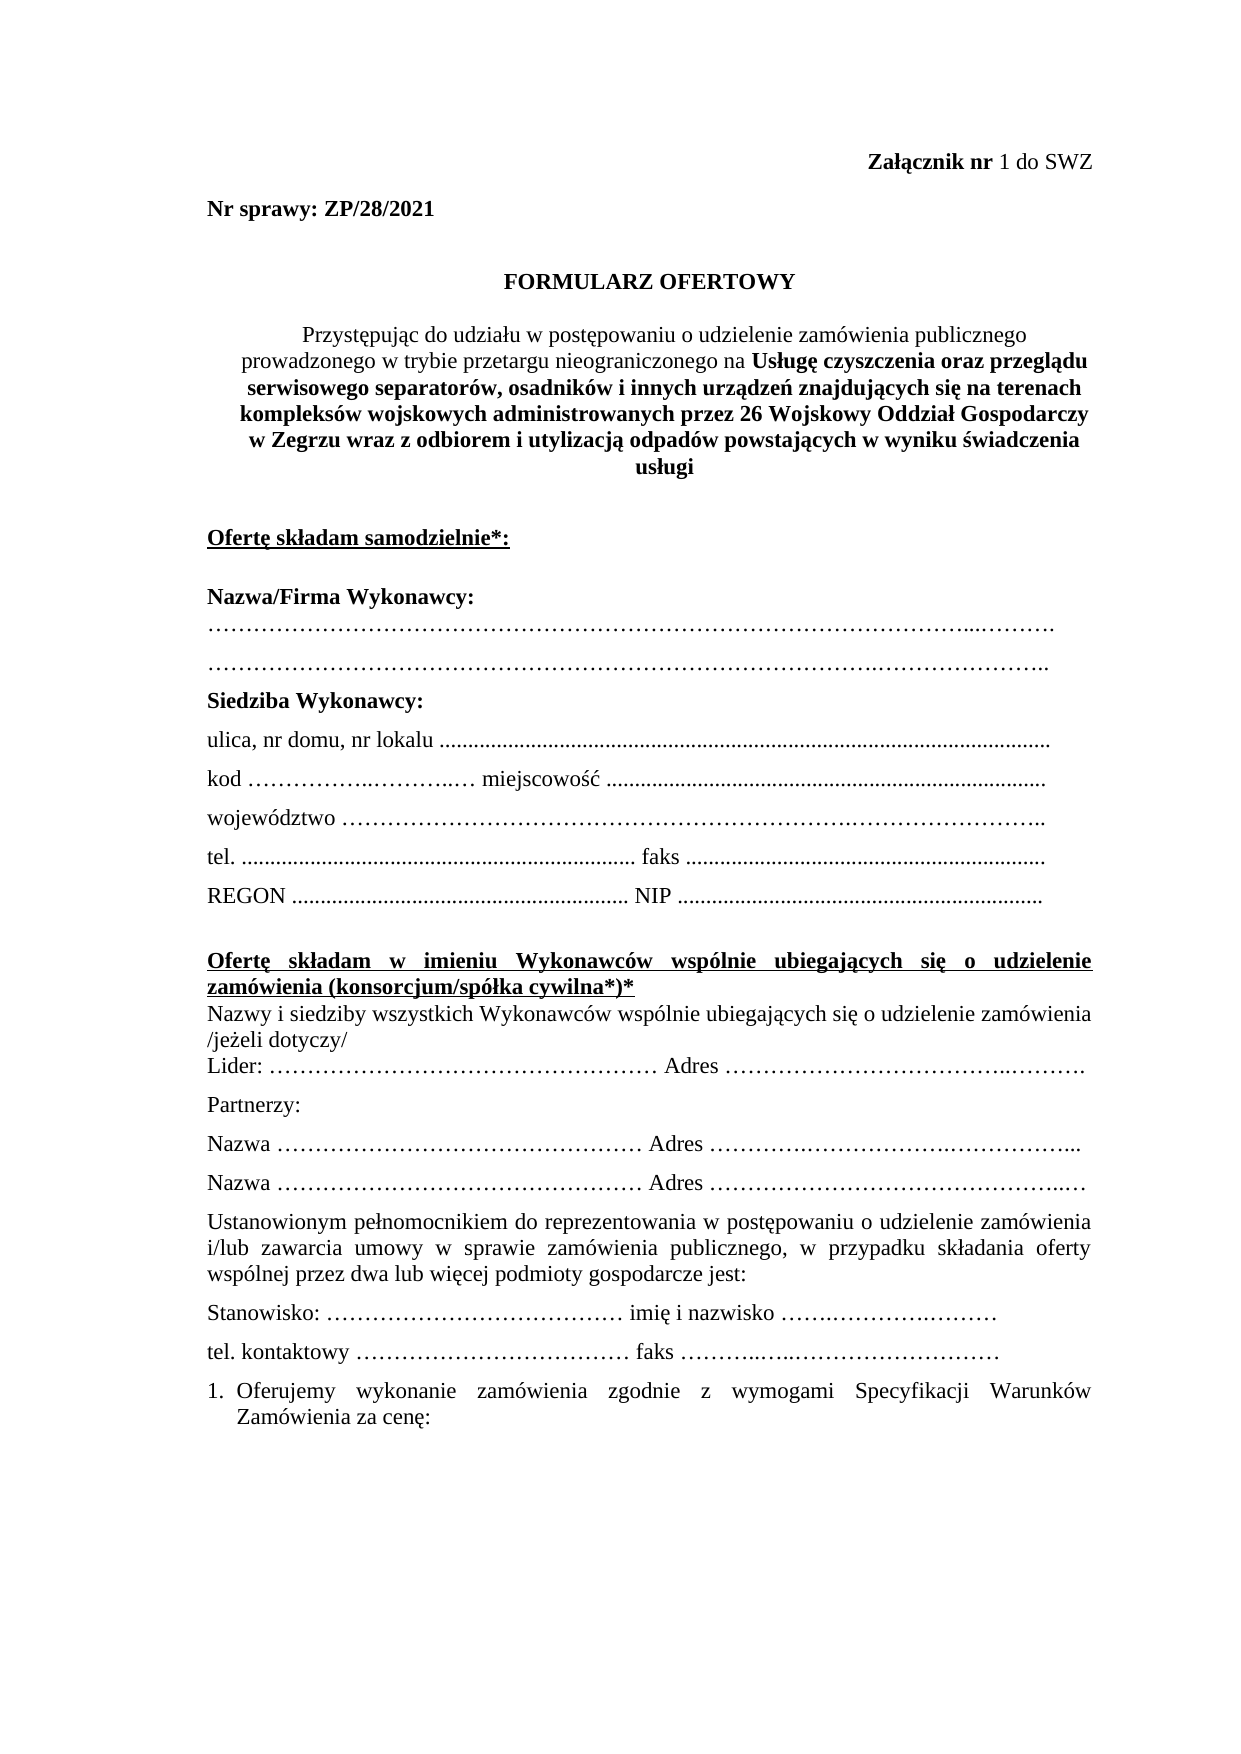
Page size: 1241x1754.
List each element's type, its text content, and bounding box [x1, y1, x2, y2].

text kod ……………..………..… miejscowość ............................................................................. [207, 765, 1092, 791]
text Lider: …………………………………………… Adres ………………………………..………. [207, 1052, 1092, 1079]
text Przystępując do udziału w postępowaniu o udzielenie zamówienia publicznego prowadzonego w trybie przetargu nieograniczonego na Usługę czyszczenia oraz przeglądu serwisowego separatorów, osadników i innych urządzeń znajdujących się na terenach kompleksów wojskowych administrowanych przez 26 Wojskowy Oddział Gospodarczy w Zegrzu wraz z odbiorem i utylizacją odpadów powstających w wyniku świadczenia usługi [236, 321, 1093, 479]
text Ofertę składam w imieniu Wykonawców wspólnie ubiegających się o udzielenie zamówienia (konsorcjum/spółka cywilna*)* [207, 947, 1092, 970]
text Ofertę składam samodzielnie*: [207, 524, 1092, 551]
text ………………………………………………………………………………………...………. [207, 610, 1092, 636]
text tel. kontaktowy ……………………………… faks ………..…..……………………… [207, 1338, 1092, 1364]
text …………………………………………………………………………….………………….. [207, 648, 1092, 675]
list Oferujemy wykonanie zamówienia zgodnie z wymogami Specyfikacji Warunków Zamówienia za cenę: [207, 1377, 1092, 1430]
text Nazwa ………………………………………… Adres ………………………………………..… [207, 1169, 1092, 1195]
text Partnerzy: [207, 1091, 1092, 1117]
text Nazwy i siedziby wszystkich Wykonawców wspólnie ubiegających się o udzielenie zamówienia /jeżeli dotyczy/ [207, 999, 1092, 1052]
text REGON ........................................................... NIP ................................................................ [207, 882, 1092, 908]
text FORMULARZ OFERTOWY [207, 268, 1092, 295]
text Załącznik nr 1 do SWZ [207, 148, 1093, 174]
text Nazwa ………………………………………… Adres ………….……………….……………... [207, 1130, 1092, 1156]
text tel. ..................................................................... faks ............................................................... [207, 843, 1092, 869]
text Ofertę składam w imieniu Wykonawców wspólnie ubiegających się o udzielenie zamówienia (konsorcjum/spółka cywilna*)* [207, 971, 1092, 999]
text ulica, nr domu, nr lokalu ........................................................................................................... [207, 726, 1092, 753]
text Stanowisko: ………………………………… imię i nazwisko …….………….……… [207, 1299, 1092, 1326]
text Nr sprawy: ZP/28/2021 [207, 195, 1093, 221]
text województwo ………………………………………………………….…………………….. [207, 804, 1092, 830]
text Siedziba Wykonawcy: [207, 687, 1092, 714]
text Ustanowionym pełnomocnikiem do reprezentowania w postępowaniu o udzielenie zamówienia i/lub zawarcia umowy w sprawie zamówienia publicznego, w przypadku składania oferty wspólnej przez dwa lub więcej podmioty gospodarcze jest: [207, 1208, 1092, 1287]
text Nazwa/Firma Wykonawcy: [207, 583, 1092, 610]
